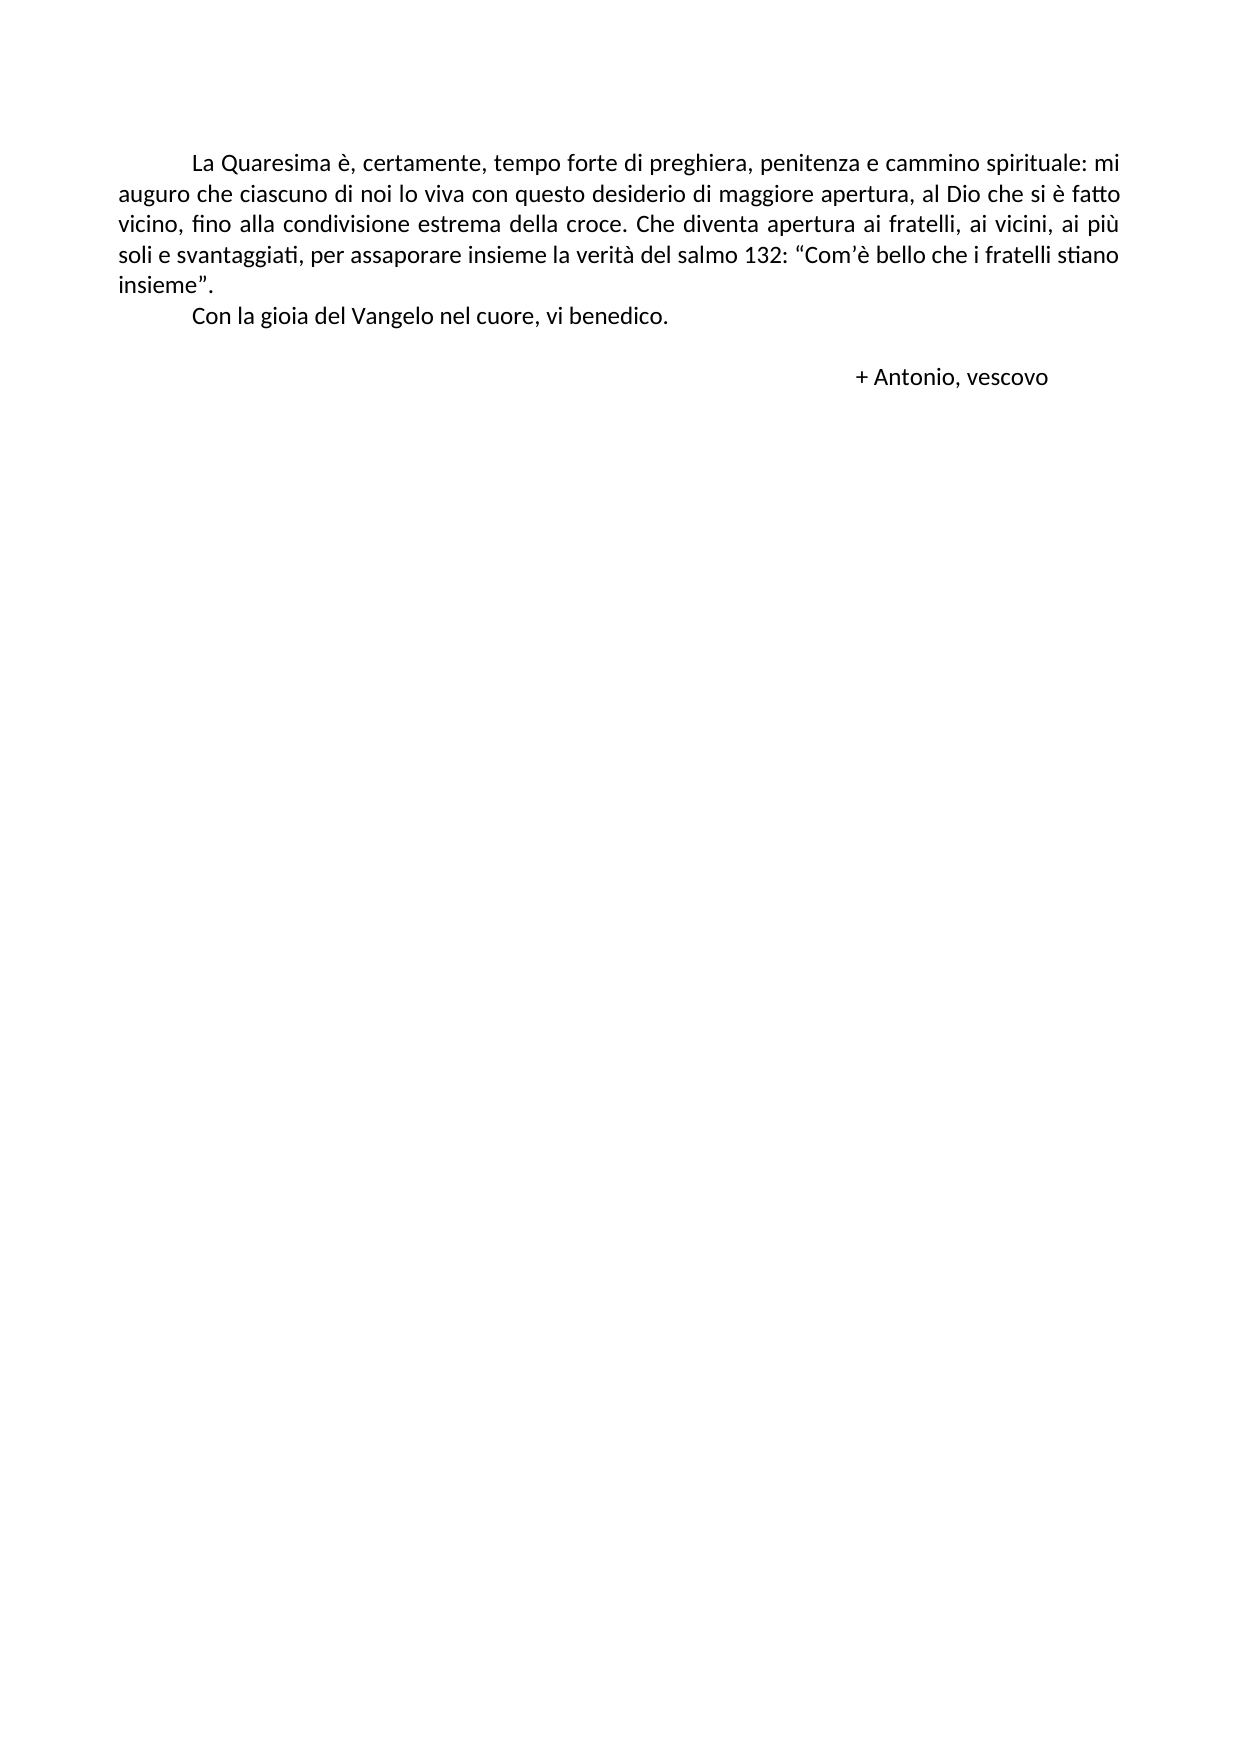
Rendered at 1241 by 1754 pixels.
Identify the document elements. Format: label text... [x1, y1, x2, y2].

text La Quaresima è, certamente, tempo forte di preghiera, penitenza e cammino spirituale: mi auguro che ciascuno di noi lo viva con questo desiderio di maggiore apertura, al Dio che si è fatto vicino, fino alla condivisione estrema della croce. Che diventa apertura ai fratelli, ai vicini, ai più soli e svantaggiati, per assaporare insieme la verità del salmo 132: “Com’è bello che i fratelli stiano insieme”. [118, 148, 1122, 300]
text + Antonio, vescovo [782, 361, 1122, 392]
text Con la gioia del Vangelo nel cuore, vi benedico. [118, 300, 1122, 331]
